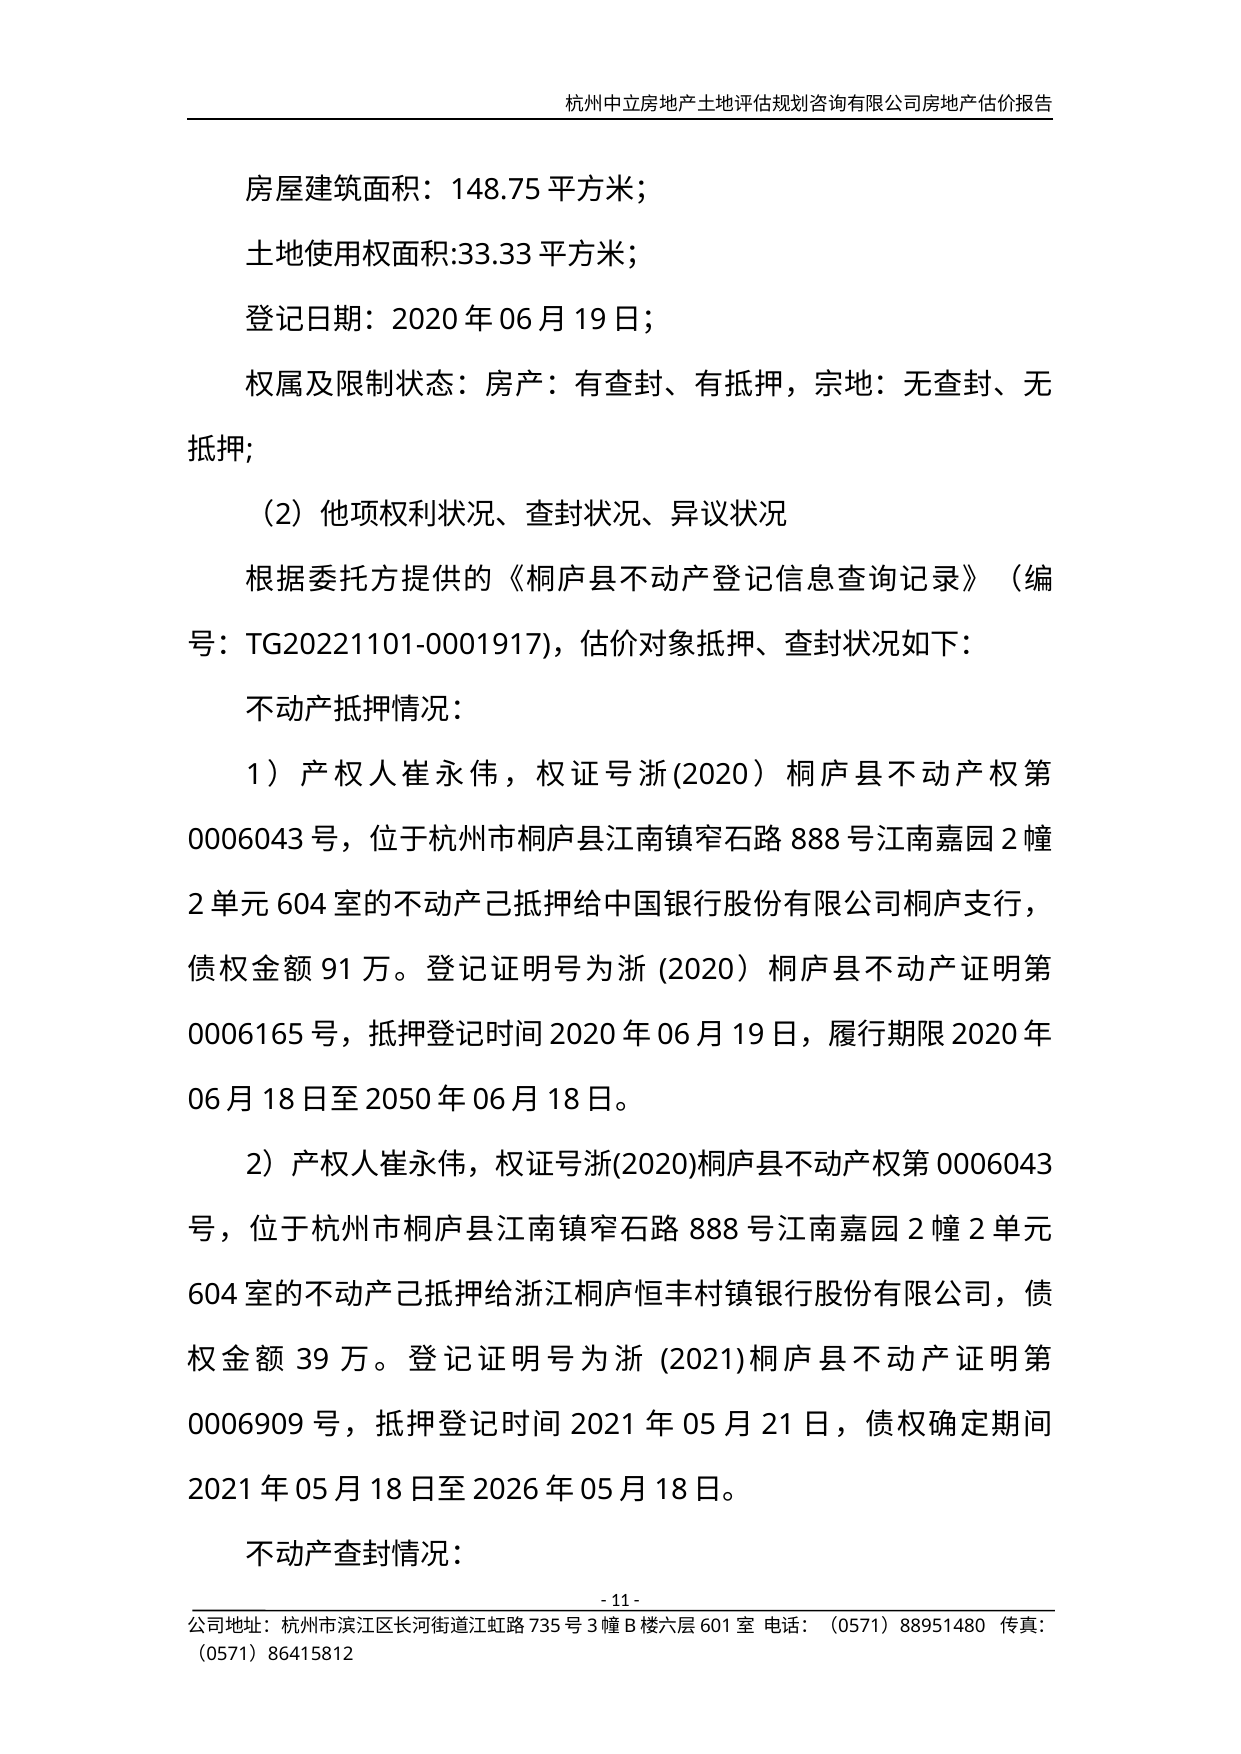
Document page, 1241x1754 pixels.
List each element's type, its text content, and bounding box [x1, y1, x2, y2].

text 不动产抵押情况： [187, 674, 1053, 739]
text 权属及限制状态：房产：有查封、有抵押，宗地：无查封、无抵押; [187, 349, 1054, 479]
text 2）产权人崔永伟，权证号浙(2020)桐庐县不动产权第0006043号，位于杭州市桐庐县江南镇窄石路888号江南嘉园2幢2单元604室的不动产己抵押给浙江桐庐恒丰村镇银行股份有限公司，债权金额39万。登记证明号为浙 (2021)桐庐县不动产证明第0006909号，抵押登记时间2021年05月21日，债权确定期间2021年05月18日至2026年05月18日。 [187, 1129, 1053, 1519]
text 房屋建筑面积：148.75平方米； [187, 154, 1054, 219]
text 根据委托方提供的《桐庐县不动产登记信息查询记录》（编号：TG20221101-0001917)，估价对象抵押、查封状况如下： [187, 544, 1054, 674]
text 土地使用权面积:33.33平方米； [187, 219, 1053, 284]
text 登记日期：2020年06月19日； [187, 284, 1053, 349]
text 不动产查封情况： [187, 1519, 1054, 1584]
text （2）他项权利状况、查封状况、异议状况 [187, 479, 1054, 544]
text 1）产权人崔永伟，权证号浙(2020）桐庐县不动产权第0006043号，位于杭州市桐庐县江南镇窄石路888号江南嘉园2幢2单元604室的不动产己抵押给中国银行股份有限公司桐庐支行，债权金额91万。登记证明号为浙 (2020）桐庐县不动产证明第0006165号，抵押登记时间2020年06月19日，履行期限2020年06月18日至2050年06月18日。 [187, 739, 1053, 1129]
